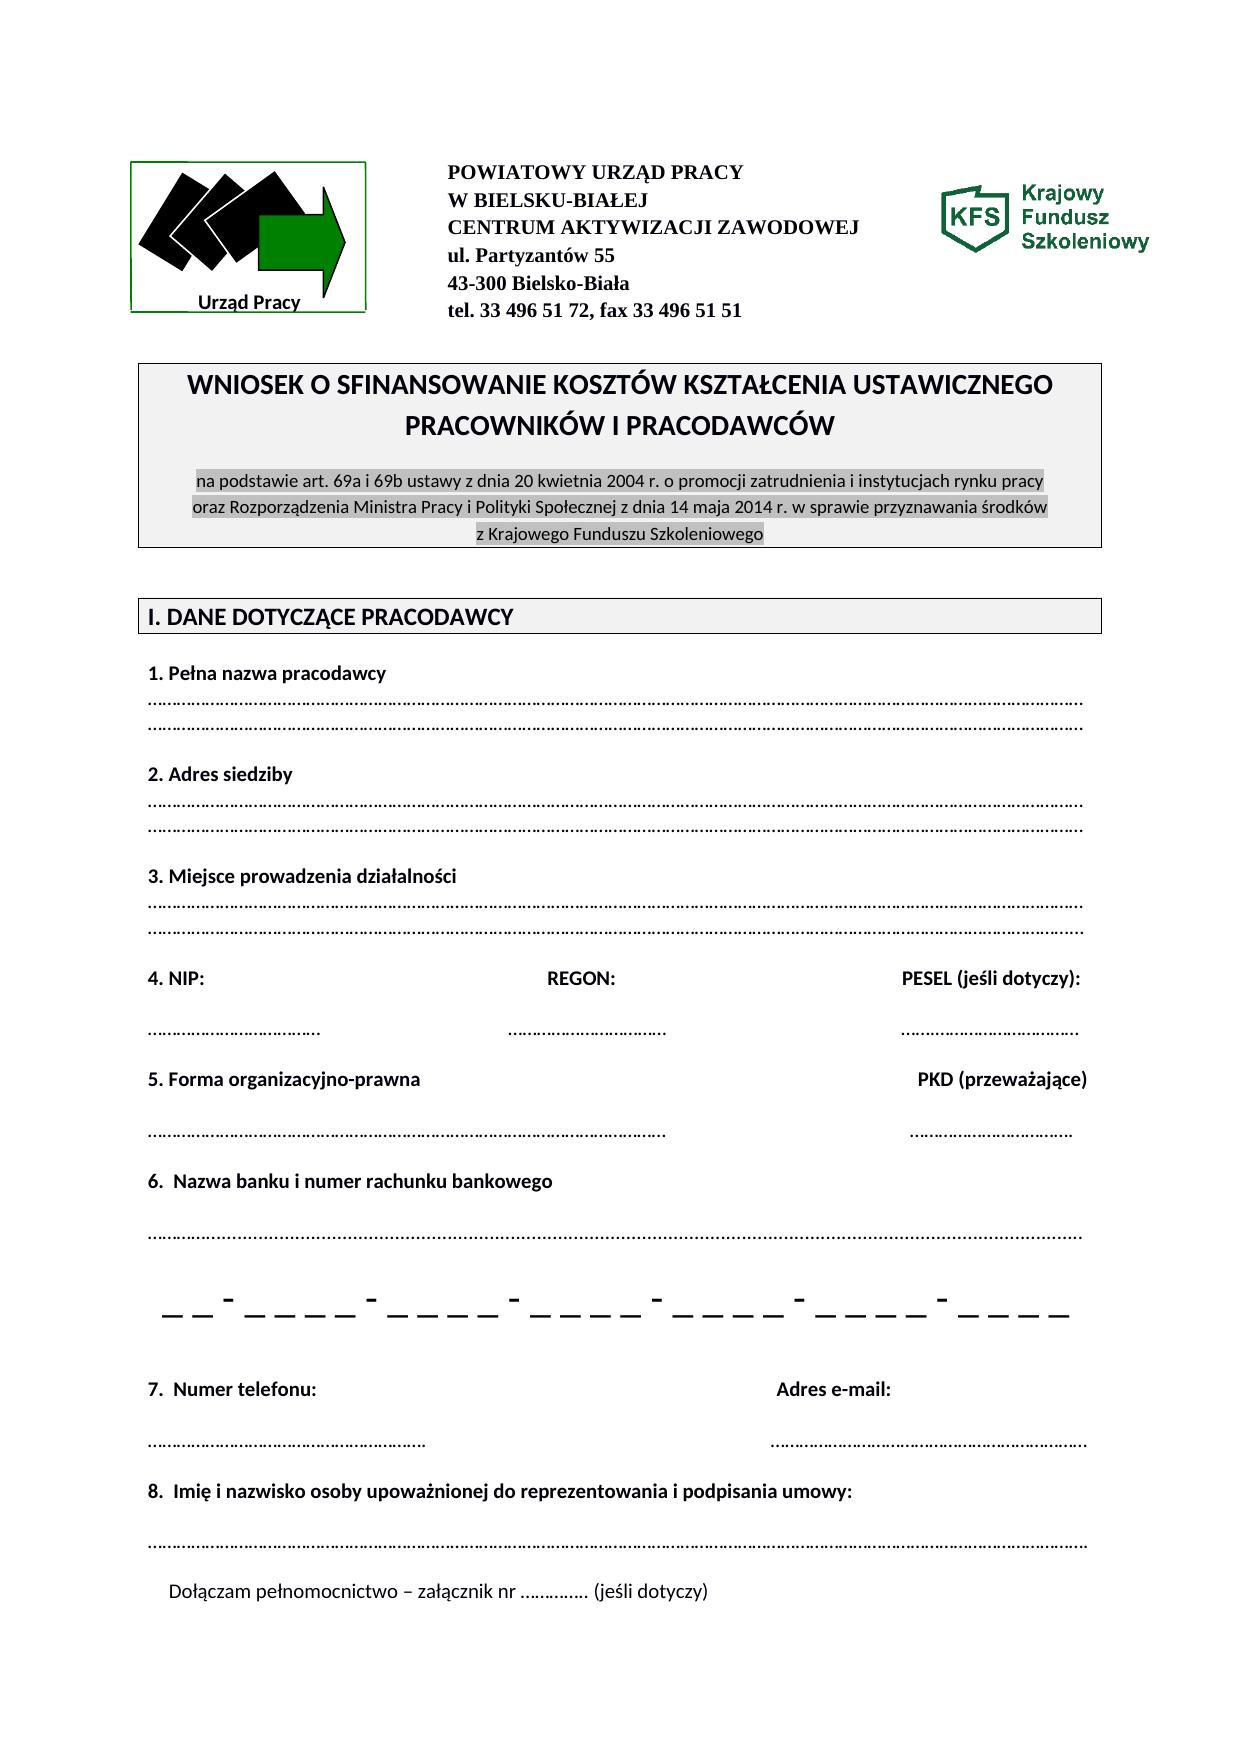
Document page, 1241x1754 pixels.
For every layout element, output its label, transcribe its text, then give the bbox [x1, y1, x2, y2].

text 7. Numer telefonu: Adres e-mail: [148, 1377, 1093, 1402]
text _ _ - _ _ _ _ - _ _ _ _ - _ _ _ _ - _ _ _ _ - _ _ _ _ - _ _ _ _ [148, 1272, 1093, 1323]
text 6. Nazwa banku i numer rachunku bankowego [148, 1168, 1093, 1193]
text …………………………………………………………………………………………………………………………………………………………………………… [148, 787, 1093, 812]
text 1. Pełna nazwa pracodawcy …………………………………………………………………………………………………………………………………………………………………………… [148, 660, 1093, 711]
text ……………………………………………………………………………………………………………………………………………………………………………. [148, 1528, 1093, 1554]
text 􀀀 Dołączam pełnomocnictwo – załącznik nr ………….. (jeśli dotyczy) [148, 1578, 1093, 1604]
text na podstawie art. 69a i 69b ustawy z dnia 20 kwietnia 2004 r. o promocji zatrudnienia i instytucjach rynku pracy oraz Rozporządzenia Ministra Pracy i Polityki Społecznej z dnia 14 maja 2014 r. w sprawie przyznawania środków z Krajowego Funduszu Szkoleniowego [139, 466, 1101, 547]
text …………………………………………………………………………………………………………………………………………………………………………… [148, 711, 1093, 736]
text ……………………………………………………………………………………………… ……………………………. [148, 1117, 1093, 1143]
picture [923, 167, 1167, 271]
text …………....................................................................................................................................................................... [148, 1219, 1093, 1244]
text …………………………………………………………………………………………………………………………………………………………………………... [148, 914, 1093, 939]
text …………………………………………………………………………………………………………………………………………………………………………… [148, 812, 1093, 838]
text 3. Miejsce prowadzenia działalności [148, 863, 1093, 888]
text ……………………………… …………………………… …….………………………… [148, 1016, 1093, 1041]
text …………………………………………………. ………………………………………………………… [148, 1427, 1093, 1453]
text 5. Forma organizacyjno-prawna PKD (przeważające) [148, 1066, 1093, 1092]
text 8. Imię i nazwisko osoby upoważnionej do reprezentowania i podpisania umowy: [148, 1478, 1093, 1504]
text …………………………………………………………………………………………………………………………………………………………………………… [148, 888, 1093, 914]
text WNIOSEK O SFINANSOWANIE KOSZTÓW KSZTAŁCENIA USTAWICZNEGO PRACOWNIKÓW I PRACODAWCÓW [139, 364, 1101, 443]
text 4. NIP: REGON: PESEL (jeśli dotyczy): [148, 965, 1093, 990]
text I. DANE DOTYCZĄCE PRACODAWCY [139, 599, 1101, 633]
text 2. Adres siedziby [148, 761, 1093, 787]
